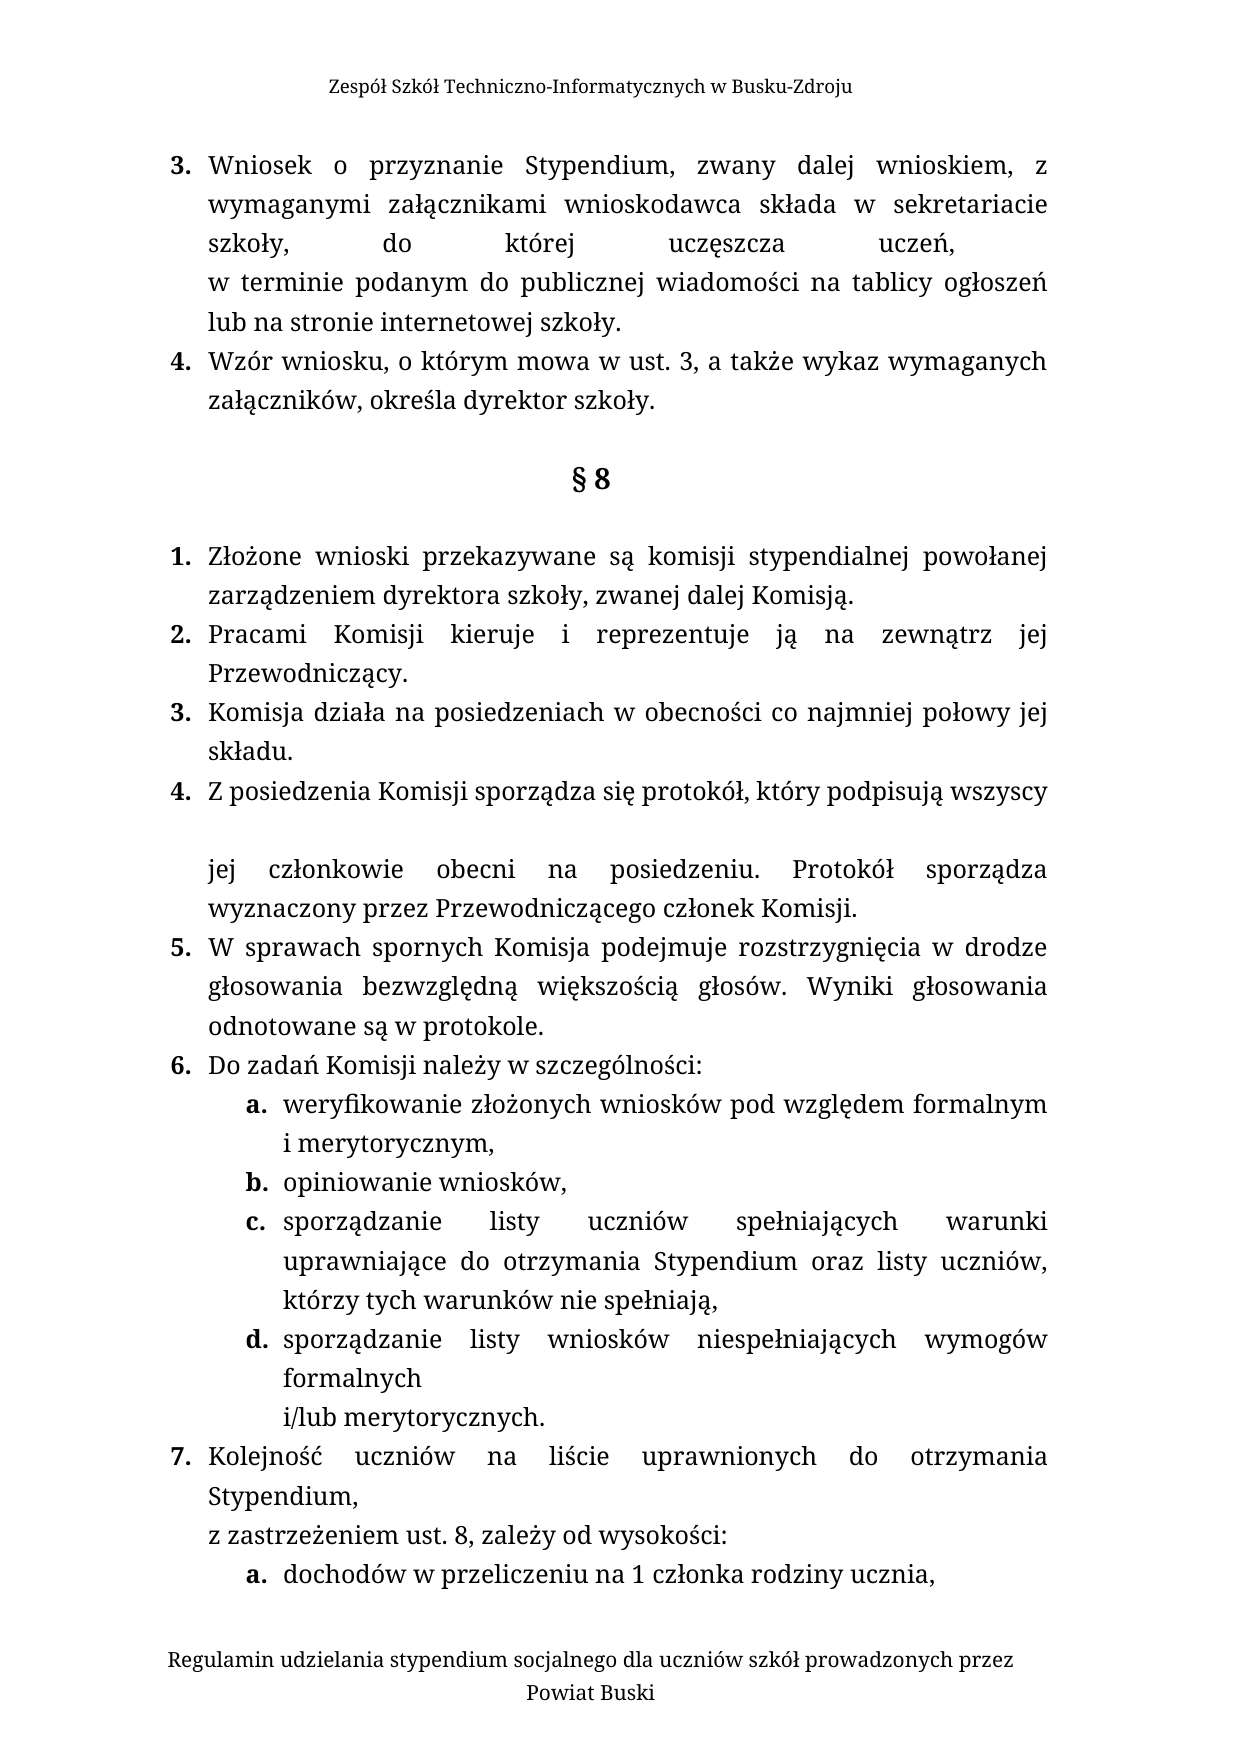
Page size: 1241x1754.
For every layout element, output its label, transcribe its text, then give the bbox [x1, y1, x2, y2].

list Wniosek o przyznanie Stypendium, zwany dalej wnioskiem, z wymaganymi załącznikami wnioskodawca składa w sekretariacie szkoły, do której uczęszcza uczeń, w terminie podanym do publicznej wiadomości na tablicy ogłoszeń lub na stronie internetowej szkoły. [170, 148, 1048, 338]
list Złożone wnioski przekazywane są komisji stypendialnej powołanej zarządzeniem dyrektora szkoły, zwanej dalej Komisją. [170, 538, 1048, 611]
list sporządzanie listy wniosków niespełniających wymogów formalnych i/lub merytorycznych. [245, 1321, 1048, 1434]
list opiniowanie wniosków, [245, 1165, 1048, 1199]
text § 8 [133, 458, 1048, 498]
list Do zadań Komisji należy w szczególności: [170, 1047, 1048, 1081]
list weryfikowanie złożonych wniosków pod względem formalnym i merytorycznym, [245, 1086, 1048, 1160]
list Kolejność uczniów na liście uprawnionych do otrzymania Stypendium, z zastrzeżeniem ust. 8, zależy od wysokości: [170, 1439, 1048, 1551]
list Wzór wniosku, o którym mowa w ust. 3, a także wykaz wymaganych załączników, określa dyrektor szkoły. [170, 343, 1048, 417]
list dochodów w przeliczeniu na 1 członka rodziny ucznia, [245, 1556, 1048, 1591]
list W sprawach spornych Komisja podejmuje rozstrzygnięcia w drodze głosowania bezwzględną większością głosów. Wyniki głosowania odnotowane są w protokole. [170, 930, 1048, 1042]
list Pracami Komisji kieruje i reprezentuje ją na zewnątrz jej Przewodniczący. [170, 616, 1048, 690]
list sporządzanie listy uczniów spełniających warunki uprawniające do otrzymania Stypendium oraz listy uczniów, którzy tych warunków nie spełniają, [245, 1204, 1048, 1316]
list Komisja działa na posiedzeniach w obecności co najmniej połowy jej składu. [170, 695, 1048, 768]
list Z posiedzenia Komisji sporządza się protokół, który podpisują wszyscy jej członkowie obecni na posiedzeniu. Protokół sporządza wyznaczony przez Przewodniczącego członek Komisji. [170, 773, 1048, 925]
